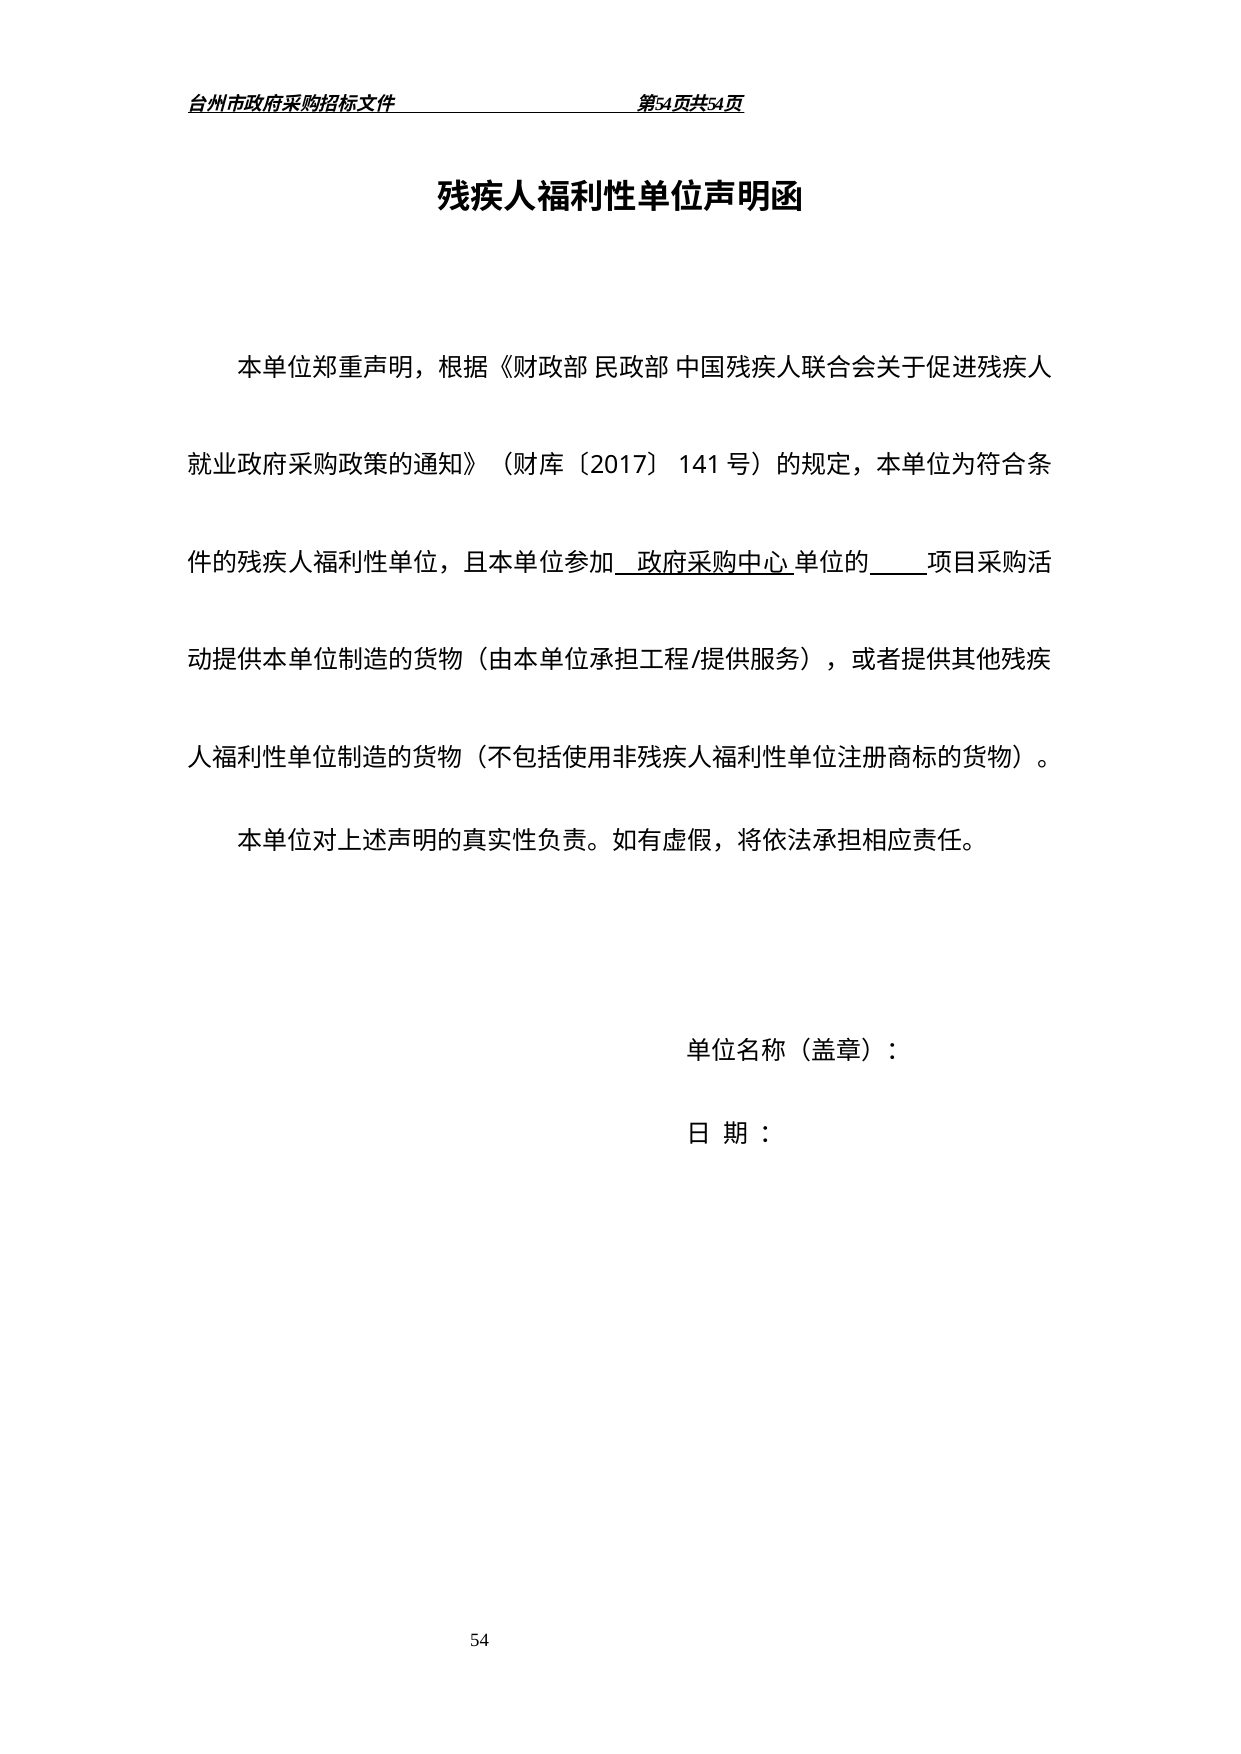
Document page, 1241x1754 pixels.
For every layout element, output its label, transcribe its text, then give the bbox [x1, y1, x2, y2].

text 单位名称（盖章）： [686, 1016, 1053, 1081]
text 本单位郑重声明，根据《财政部 民政部 中国残疾人联合会关于促进残疾人就业政府采购政策的通知》（财库〔2017〕 141号）的规定，本单位为符合条件的残疾人福利性单位，且本单位参加 政府采购中心 单位的 项目采购活动提供本单位制造的货物（由本单位承担工程/提供服务），或者提供其他残疾人福利性单位制造的货物（不包括使用非残疾人福利性单位注册商标的货物）。 [187, 333, 1053, 788]
text 残疾人福利性单位声明函 [187, 162, 1053, 227]
text 日 期 ： [562, 1099, 1053, 1164]
text 本单位对上述声明的真实性负责。如有虚假，将依法承担相应责任。 [187, 806, 1053, 871]
